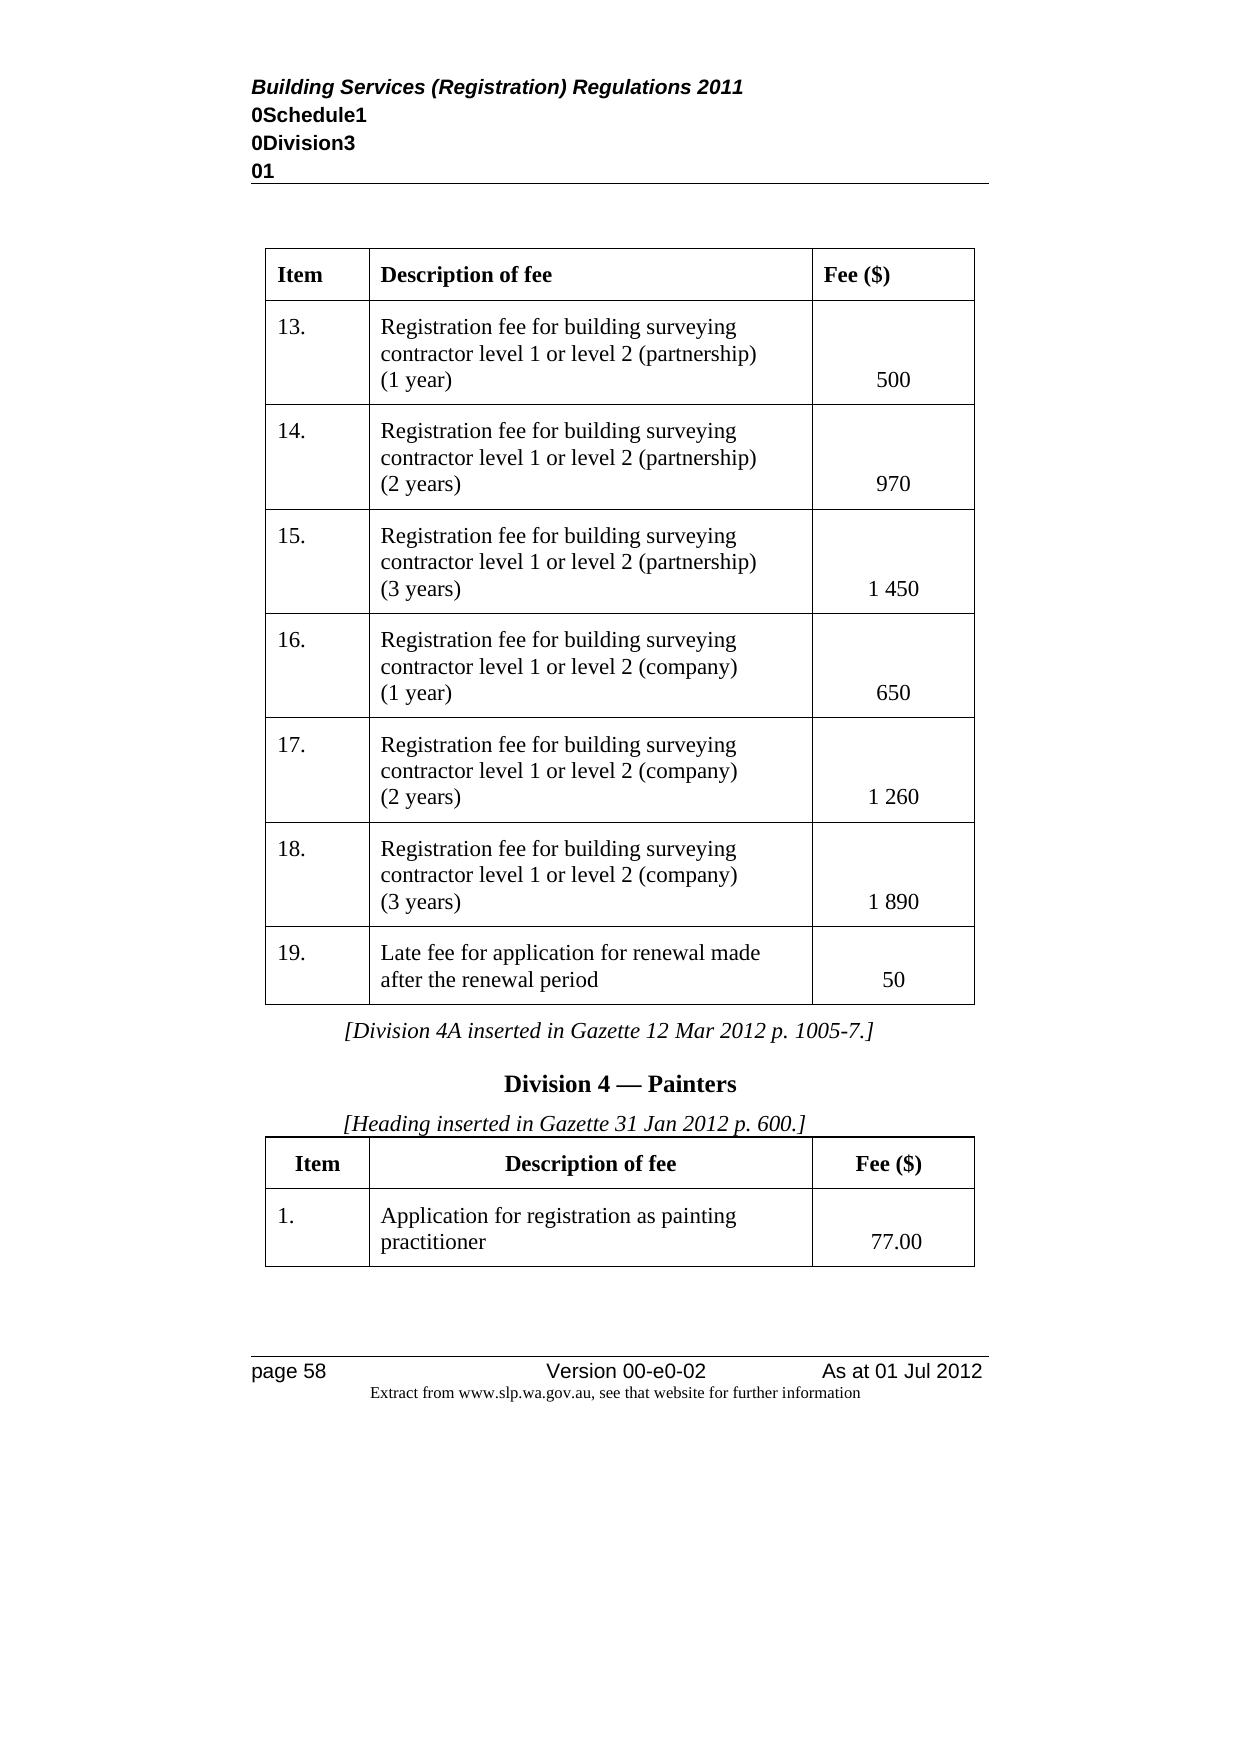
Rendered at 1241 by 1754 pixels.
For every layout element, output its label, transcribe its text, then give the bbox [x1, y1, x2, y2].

table_cell 50 [813, 927, 974, 1004]
table_cell 15. [266, 510, 369, 613]
table_header Description of fee [370, 249, 812, 300]
text [Division 4A inserted in Gazette 12 Mar 2012 p. 1005-7.] [251, 1017, 989, 1044]
table_cell 970 [813, 405, 974, 508]
table_cell Late fee for application for renewal made after the renewal period [370, 927, 812, 1004]
table_cell 16. [266, 614, 369, 717]
table_cell Registration fee for building surveying contractor level 1 or level 2 (partnership) (1 year) [370, 301, 812, 404]
table_header Description of fee [370, 1138, 812, 1188]
table_header Fee ($) [813, 249, 974, 300]
table_cell 1 260 [813, 718, 974, 822]
subtitle [Heading inserted in Gazette 31 Jan 2012 p. 600.] [251, 1110, 989, 1136]
table_cell Registration fee for building surveying contractor level 1 or level 2 (company) (3 years) [370, 823, 812, 926]
table_cell 1 890 [813, 823, 974, 926]
table_cell Registration fee for building surveying contractor level 1 or level 2 (company) (1 year) [370, 614, 812, 717]
table_cell 500 [813, 301, 974, 404]
table_cell 14. [266, 405, 369, 508]
table_header Fee ($) [813, 1138, 974, 1188]
table_cell Application for registration as painting practitioner [370, 1189, 812, 1266]
table_cell Registration fee for building surveying contractor level 1 or level 2 (partnership) (2 years) [370, 405, 812, 508]
table_cell Registration fee for building surveying contractor level 1 or level 2 (partnership) (3 years) [370, 510, 812, 613]
table_cell 77.00 [813, 1189, 974, 1266]
table_cell 1 450 [813, 510, 974, 613]
table_header Item [266, 249, 369, 300]
table_cell 1. [266, 1189, 369, 1266]
table_cell Registration fee for building surveying contractor level 1 or level 2 (company) (2 years) [370, 718, 812, 822]
table_cell 18. [266, 823, 369, 926]
table_cell 650 [813, 614, 974, 717]
subtitle Division 4 — Painters [251, 1069, 989, 1098]
table_cell 13. [266, 301, 369, 404]
table_header Item [266, 1138, 369, 1188]
table_cell 19. [266, 927, 369, 1004]
table_cell 17. [266, 718, 369, 822]
